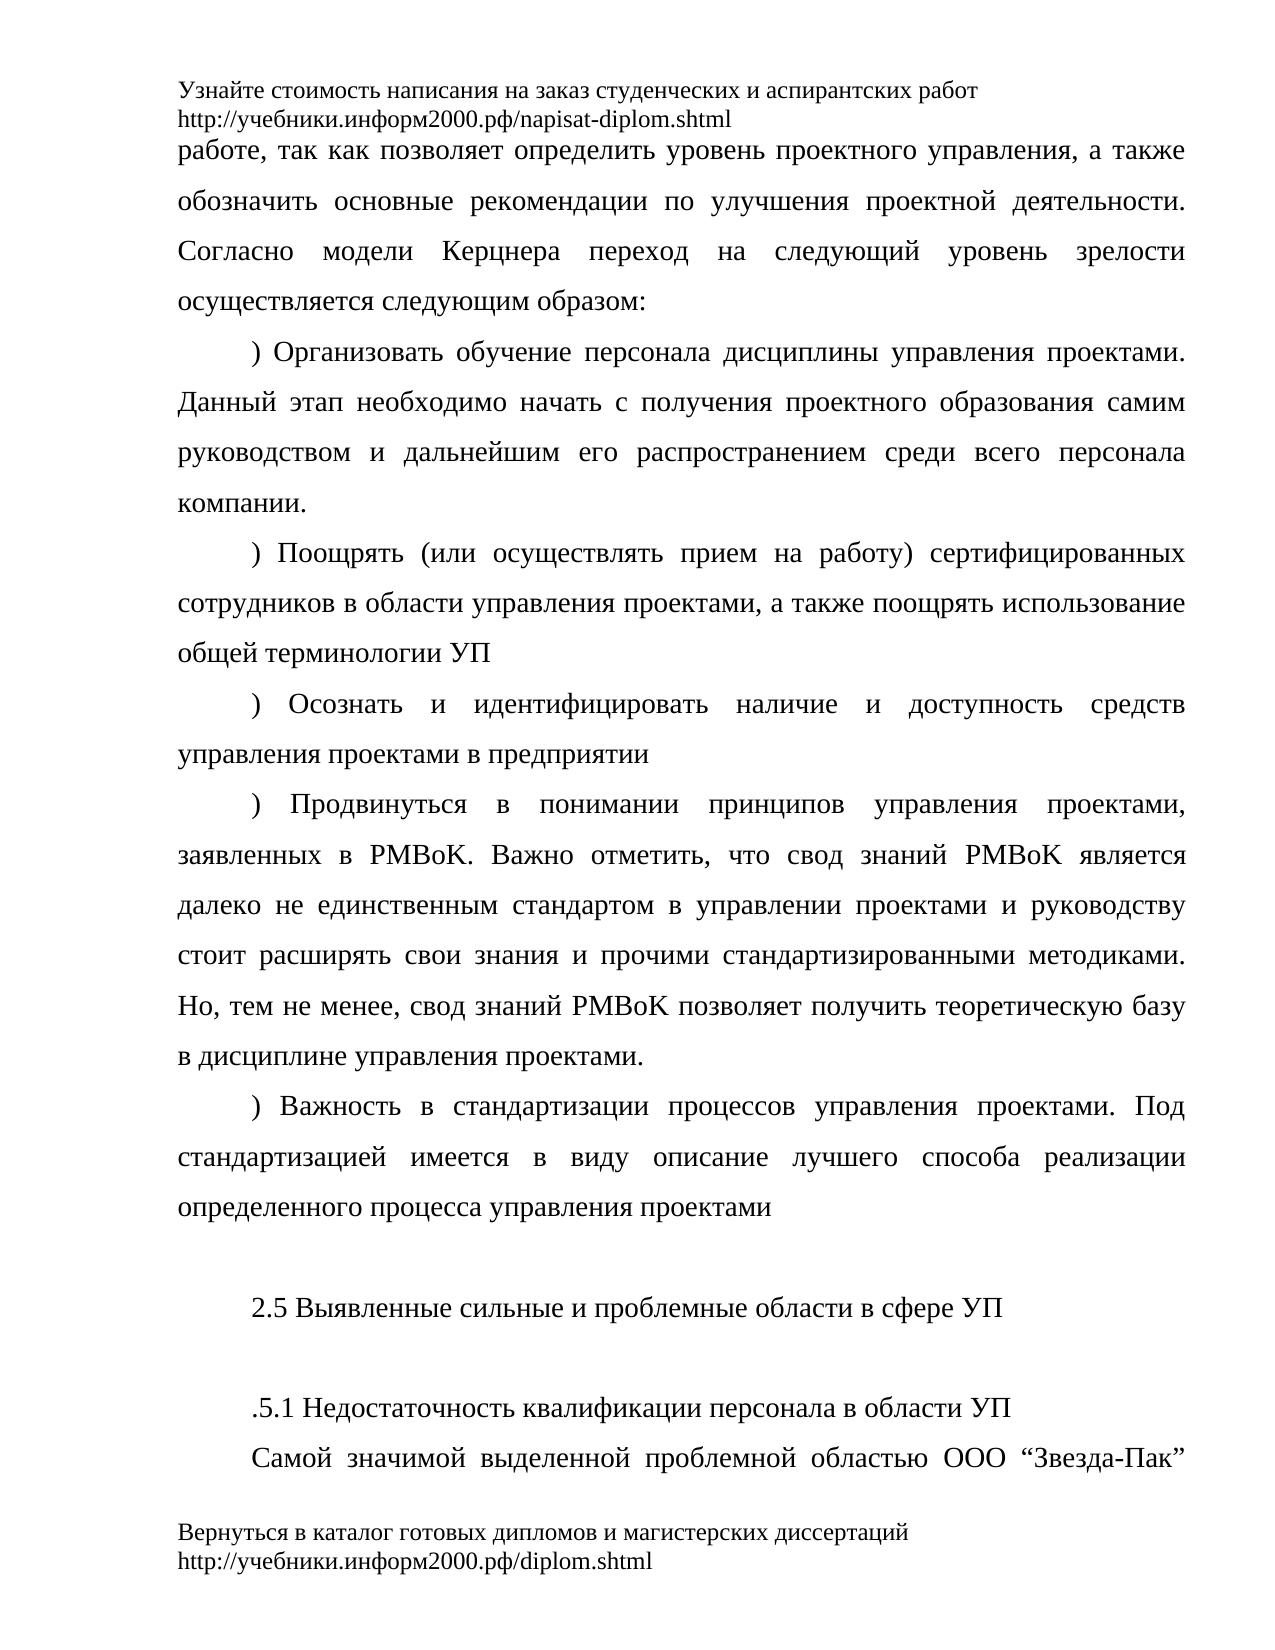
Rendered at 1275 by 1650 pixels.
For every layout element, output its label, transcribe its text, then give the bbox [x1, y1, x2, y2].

subtitle 2.5 Выявленные сильные и проблемные области в сфере УП [177, 1290, 1186, 1323]
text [177, 1441, 1186, 1474]
text ) Осознать и идентифицировать наличие и доступность средств управления проектами в предприятии [177, 686, 1186, 770]
text ) Продвинуться в понимании принципов управления проектами, заявленных в PMBoK. Важно отметить, что свод знаний PMBoK является далеко не единственным стандартом в управлении проектами и руководству стоит расширять свои знания и прочими стандартизированными методиками. Но, тем не менее, свод знаний PMBoK позволяет получить теоретическую базу в дисциплине управления проектами. [177, 787, 1186, 1072]
text ) Организовать обучение персонала дисциплины управления проектами. Данный этап необходимо начать с получения проектного образования самим руководством и дальнейшим его распространением среди всего персонала компании. [177, 334, 1186, 518]
text ) Важность в стандартизации процессов управления проектами. Под стандартизацией имеется в виду описание лучшего способа реализации определенного процесса управления проектами [177, 1088, 1186, 1223]
text ) Поощрять (или осуществлять прием на работу) сертифицированных сотрудников в области управления проектами, а также поощрять использование общей терминологии УП [177, 535, 1186, 669]
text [177, 132, 1186, 317]
subtitle .5.1 Недостаточность квалификации персонала в области УП [177, 1390, 1186, 1424]
